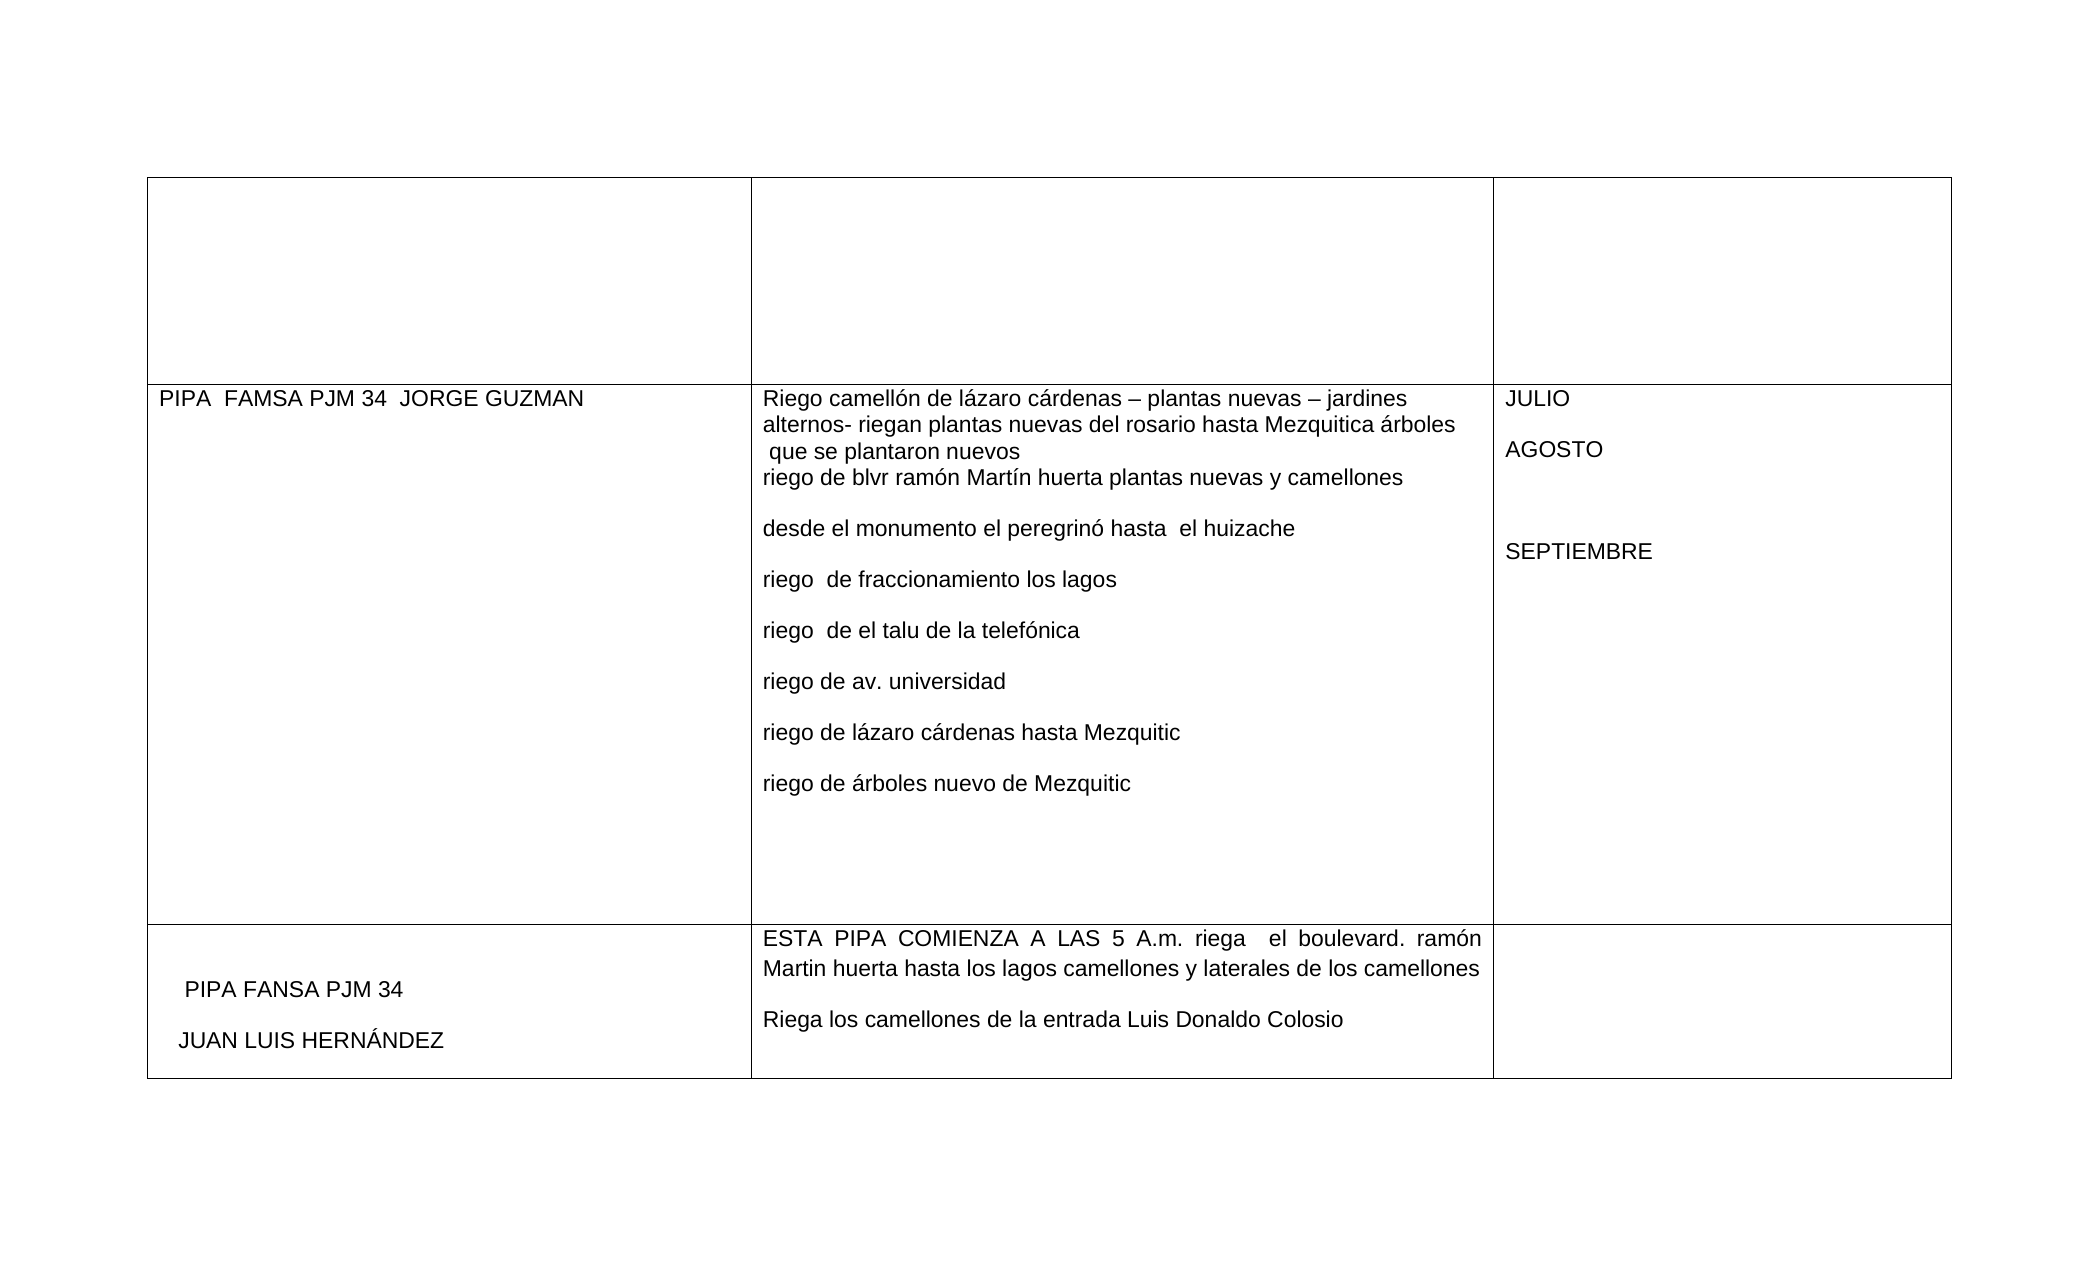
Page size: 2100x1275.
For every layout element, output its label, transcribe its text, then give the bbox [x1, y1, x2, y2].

table_cell Riego camellón de lázaro cárdenas – plantas nuevas – jardines alternos- riegan plantas nuevas del rosario hasta Mezquitica árboles que se plantaron nuevos riego de blvr ramón Martín huerta plantas nuevas y camellones desde el monumento el peregrinó hasta el huizache riego de fraccionamiento los lagos riego de el talu de la telefónica riego de av. universidad riego de lázaro cárdenas hasta Mezquitic riego de árboles nuevo de Mezquitic [752, 385, 1493, 923]
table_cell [148, 925, 751, 1078]
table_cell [752, 925, 1493, 1078]
table_cell [1494, 925, 1951, 1078]
table_cell PIPA FAMSA PJM 34 JORGE GUZMAN [148, 385, 751, 923]
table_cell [1494, 178, 1951, 384]
table_cell JULIO AGOSTO SEPTIEMBRE [1494, 385, 1951, 923]
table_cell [148, 178, 751, 384]
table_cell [752, 178, 1493, 384]
